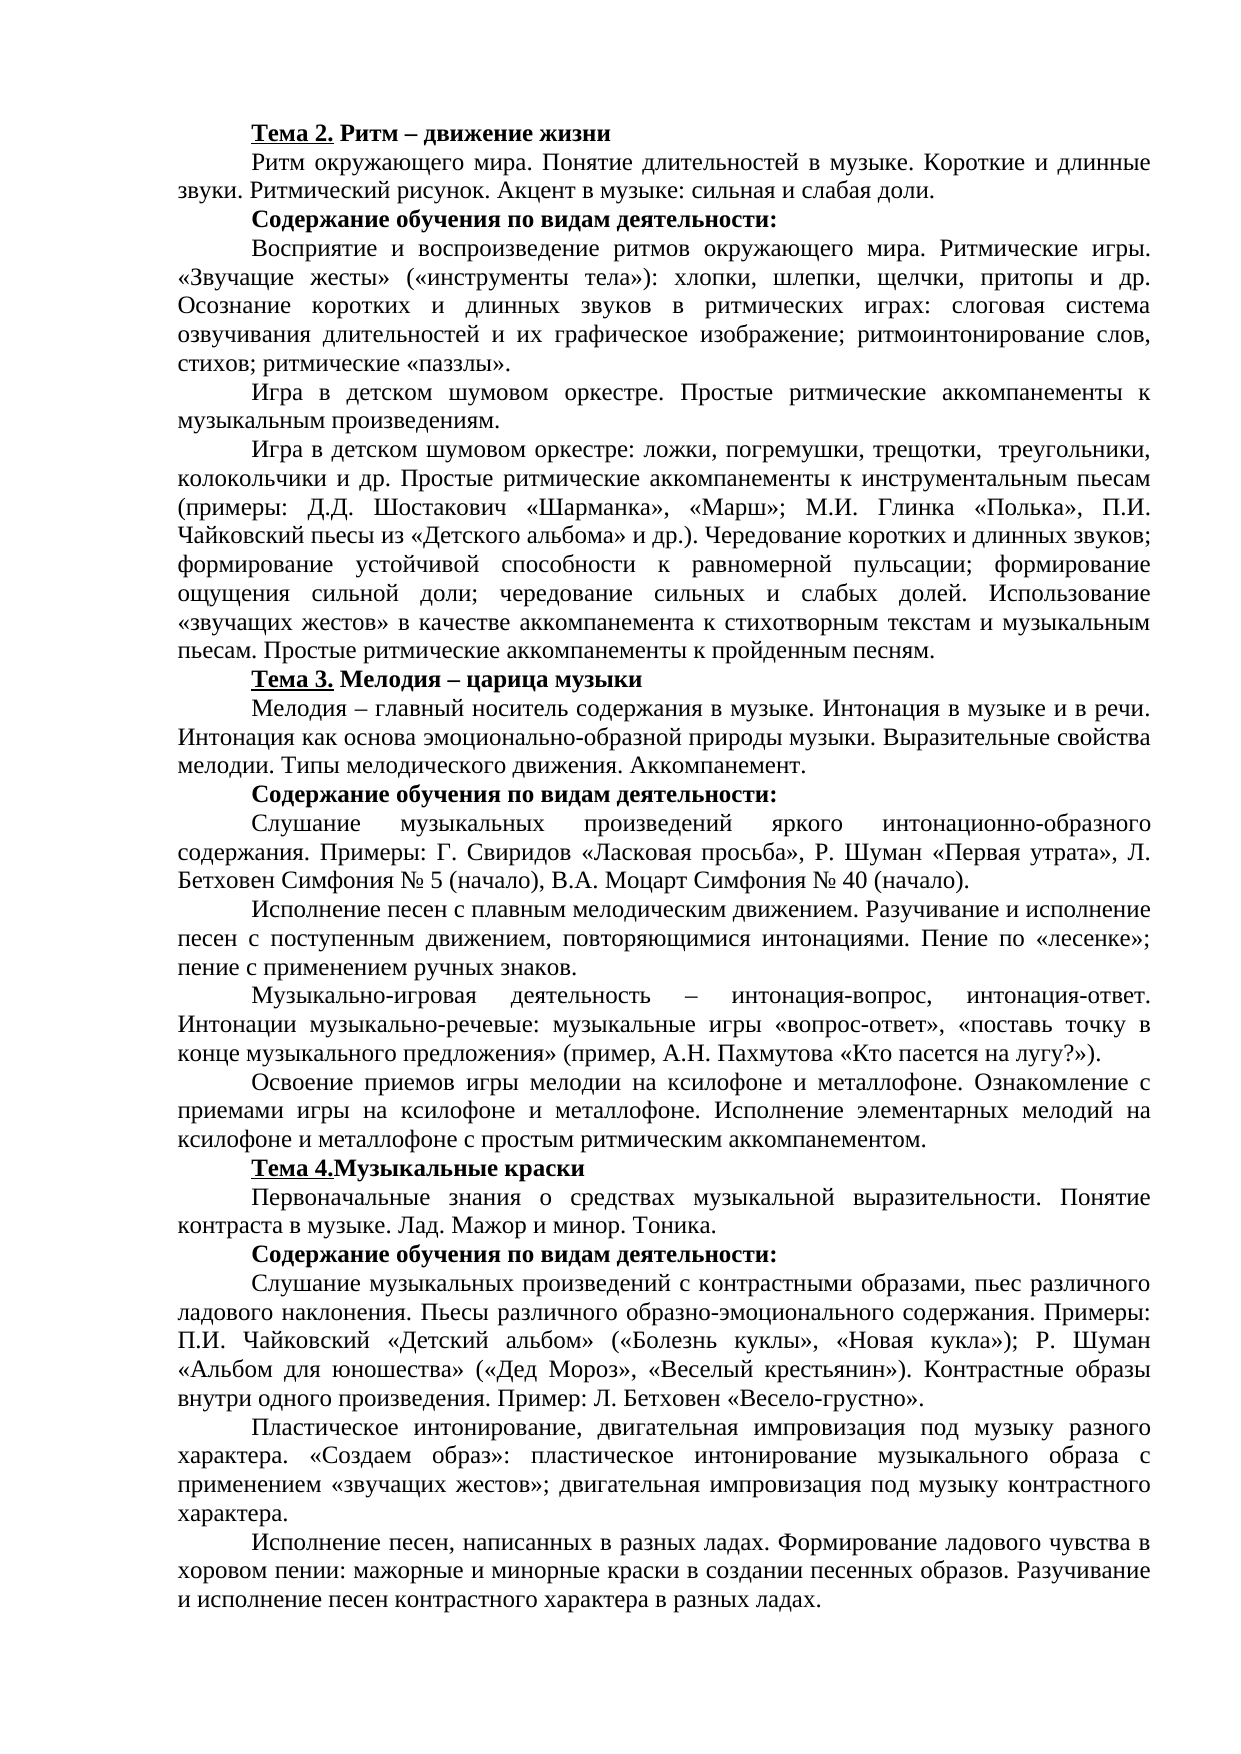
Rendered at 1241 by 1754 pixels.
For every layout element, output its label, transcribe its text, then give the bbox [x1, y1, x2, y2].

text Игра в детском шумовом оркестре: ложки, погремушки, трещотки, треугольники, колокольчики и др. Простые ритмические аккомпанементы к инструментальным пьесам (примеры: Д.Д. Шостакович «Шарманка», «Марш»; М.И. Глинка «Полька», П.И. Чайковский пьесы из «Детского альбома» и др.). Чередование коротких и длинных звуков; формирование устойчивой способности к равномерной пульсации; формирование ощущения сильной доли; чередование сильных и слабых долей. Использование «звучащих жестов» в качестве аккомпанемента к стихотворным текстам и музыкальным пьесам. Простые ритмические аккомпанементы к пройденным песням. [177, 434, 1152, 664]
text Тема 3. Мелодия – царица музыки [177, 664, 1152, 693]
text Игра в детском шумовом оркестре. Простые ритмические аккомпанементы к музыкальным произведениям. [177, 377, 1152, 434]
text Первоначальные знания о средствах музыкальной выразительности. Понятие контраста в музыке. Лад. Мажор и минор. Тоника. [177, 1182, 1152, 1239]
text Пластическое интонирование, двигательная импровизация под музыку разного характера. «Создаем образ»: пластическое интонирование музыкального образа с применением «звучащих жестов»; двигательная импровизация под музыку контрастного характера. [177, 1412, 1152, 1527]
text Содержание обучения по видам деятельности: [177, 779, 1152, 808]
text Содержание обучения по видам деятельности: [177, 1239, 1152, 1268]
text Содержание обучения по видам деятельности: [177, 204, 1152, 233]
text Музыкально-игровая деятельность – интонация-вопрос, интонация-ответ. Интонации музыкально-речевые: музыкальные игры «вопрос-ответ», «поставь точку в конце музыкального предложения» (пример, А.Н. Пахмутова «Кто пасется на лугу?»). [177, 981, 1152, 1067]
text Освоение приемов игры мелодии на ксилофоне и металлофоне. Ознакомление с приемами игры на ксилофоне и металлофоне. Исполнение элементарных мелодий на ксилофоне и металлофоне с простым ритмическим аккомпанементом. [177, 1067, 1152, 1153]
text Исполнение песен с плавным мелодическим движением. Разучивание и исполнение песен с поступенным движением, повторяющимися интонациями. Пение по «лесенке»; пение с применением ручных знаков. [177, 894, 1152, 981]
text Слушание музыкальных произведений яркого интонационно-образного содержания. Примеры: Г. Свиридов «Ласковая просьба», Р. Шуман «Первая утрата», Л. Бетховен Симфония № 5 (начало), В.А. Моцарт Симфония № 40 (начало). [177, 808, 1152, 894]
text Тема 4.Музыкальные краски [177, 1153, 1152, 1182]
text Мелодия – главный носитель содержания в музыке. Интонация в музыке и в речи. Интонация как основа эмоционально-образной природы музыки. Выразительные свойства мелодии. Типы мелодического движения. Аккомпанемент. [177, 693, 1152, 779]
text Ритм окружающего мира. Понятие длительностей в музыке. Короткие и длинные звуки. Ритмический рисунок. Акцент в музыке: сильная и слабая доли. [177, 147, 1152, 204]
text Восприятие и воспроизведение ритмов окружающего мира. Ритмические игры. «Звучащие жесты» («инструменты тела»): хлопки, шлепки, щелчки, притопы и др. Осознание коротких и длинных звуков в ритмических играх: слоговая система озвучивания длительностей и их графическое изображение; ритмоинтонирование слов, стихов; ритмические «паззлы». [177, 233, 1152, 377]
text Исполнение песен, написанных в разных ладах. Формирование ладового чувства в хоровом пении: мажорные и минорные краски в создании песенных образов. Разучивание и исполнение песен контрастного характера в разных ладах. [177, 1527, 1152, 1613]
text Слушание музыкальных произведений с контрастными образами, пьес различного ладового наклонения. Пьесы различного образно-эмоционального содержания. Примеры: П.И. Чайковский «Детский альбом» («Болезнь куклы», «Новая кукла»); Р. Шуман «Альбом для юношества» («Дед Мороз», «Веселый крестьянин»). Контрастные образы внутри одного произведения. Пример: Л. Бетховен «Весело-грустно». [177, 1268, 1152, 1412]
text Тема 2. Ритм – движение жизни [177, 118, 1152, 147]
